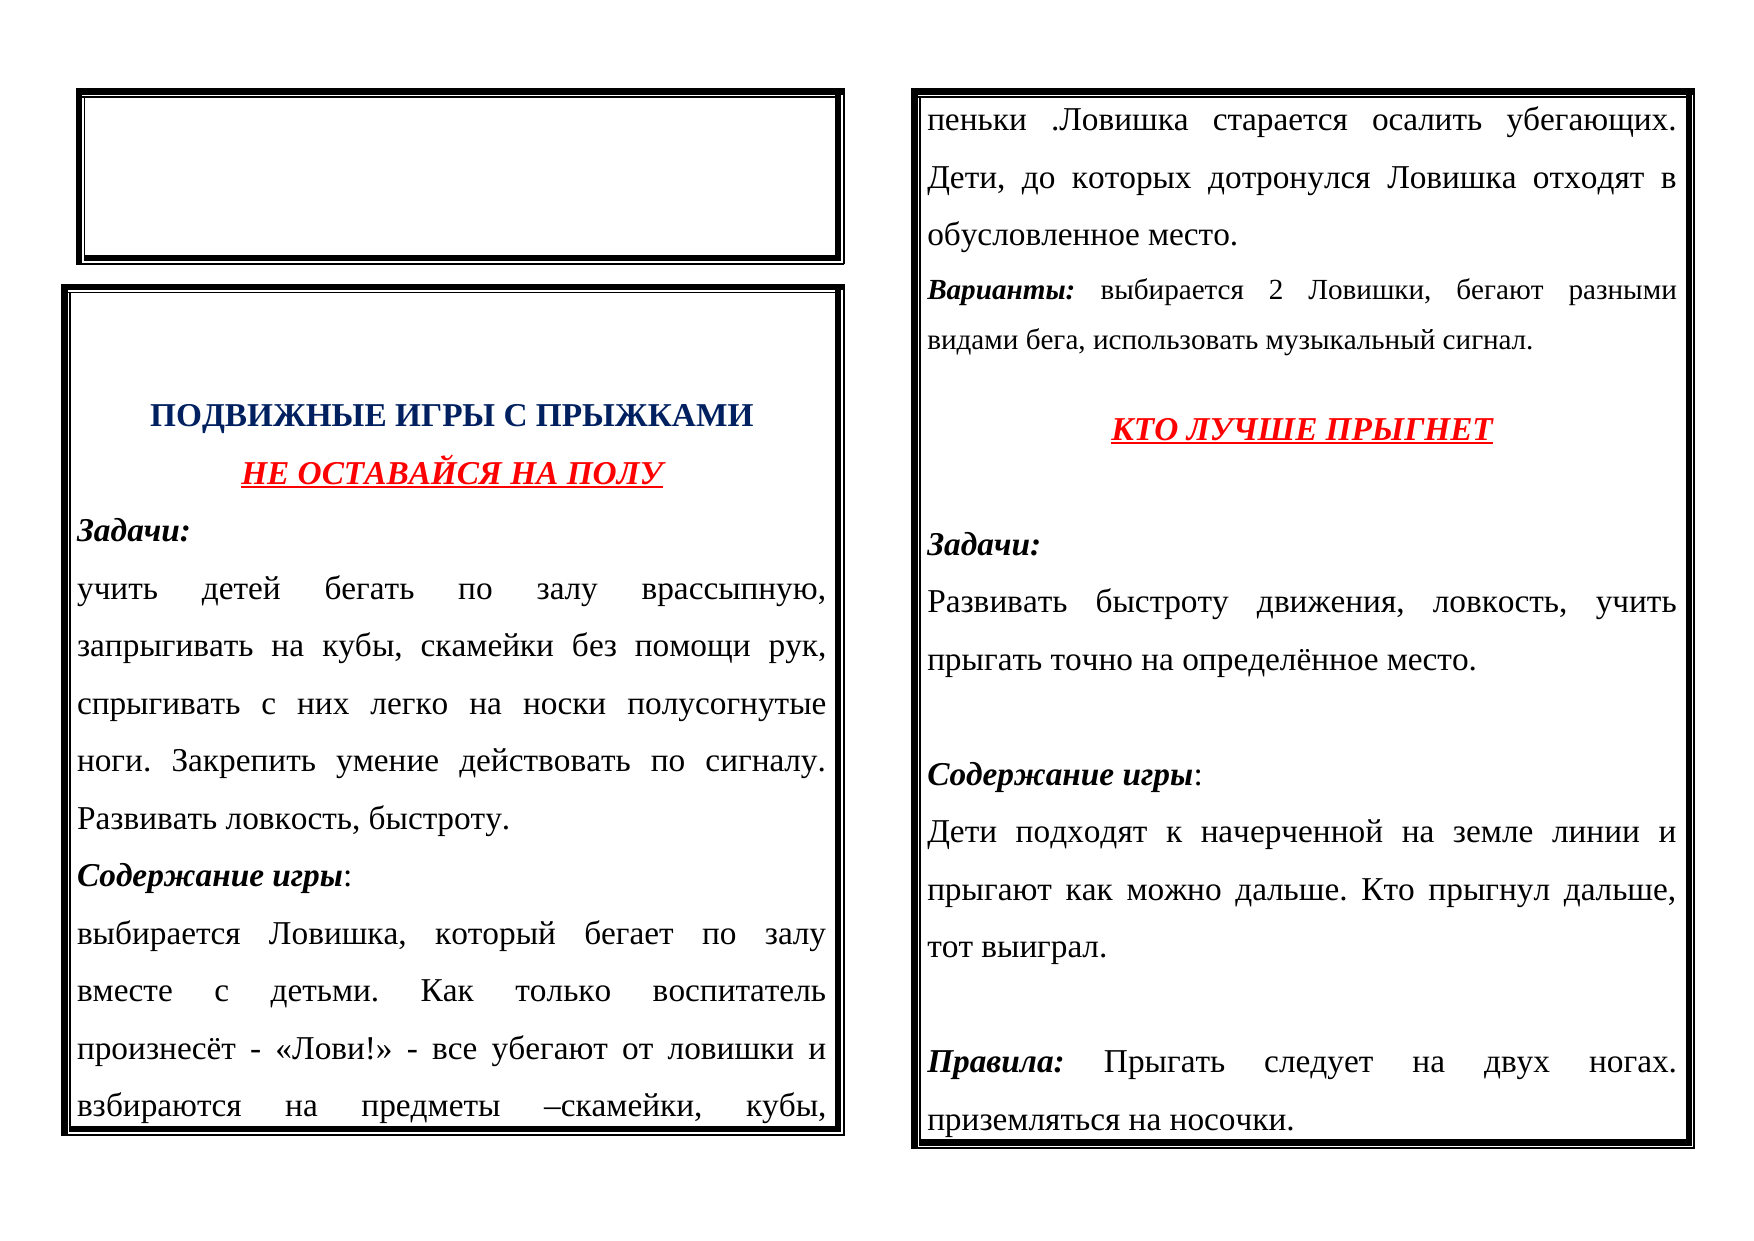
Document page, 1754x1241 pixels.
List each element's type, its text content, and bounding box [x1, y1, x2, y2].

text Задачи: [921, 512, 1686, 562]
text выбирается Ловишка, который бегает по залу вместе с детьми. Как только воспитатель произнесёт - «Лови!» - все убегают от ловишки и взбираются на предметы –скамейки, кубы, пеньки .Ловишка старается осалить убегающих. Дети, до которых дотронулся Ловишка отходят в обусловленное место. [71, 902, 835, 1126]
text Содержание игры: [921, 742, 1686, 792]
text Правила: Прыгать следует на двух ногах. приземляться на носочки. [921, 1030, 1686, 1139]
text учить детей бегать по залу врассыпную, запрыгивать на кубы, скамейки без помощи рук, спрыгивать с них легко на носки полусогнутые ноги. Закрепить умение действовать по сигналу. Развивать ловкость, быстроту. [71, 557, 835, 837]
text Содержание игры: [71, 844, 835, 894]
text НЕ ОСТАВАЙСЯ НА ПОЛУ [71, 442, 835, 492]
text Дети подходят к начерченной на земле линии и прыгают как можно дальше. Кто прыгнул дальше, тот выиграл. [921, 800, 1686, 965]
text Варианты: выбирается 2 Ловишки, бегают разными видами бега, использовать музыкальный сигнал. [921, 261, 1686, 356]
text выбирается Ловишка, который бегает по залу вместе с детьми. Как только воспитатель произнесёт - «Лови!» - все убегают от ловишки и взбираются на предметы –скамейки, кубы, пеньки .Ловишка старается осалить убегающих. Дети, до которых дотронулся Ловишка отходят в обусловленное место. [921, 98, 1686, 253]
text Развивать быстроту движения, ловкость, учить прыгать точно на определённое место. [921, 570, 1686, 677]
text КТО ЛУЧШЕ ПРЫГНЕТ [921, 397, 1686, 447]
text ПОДВИЖНЫЕ ИГРЫ С ПРЫЖКАМИ [71, 384, 835, 434]
text Задачи: [71, 499, 835, 549]
